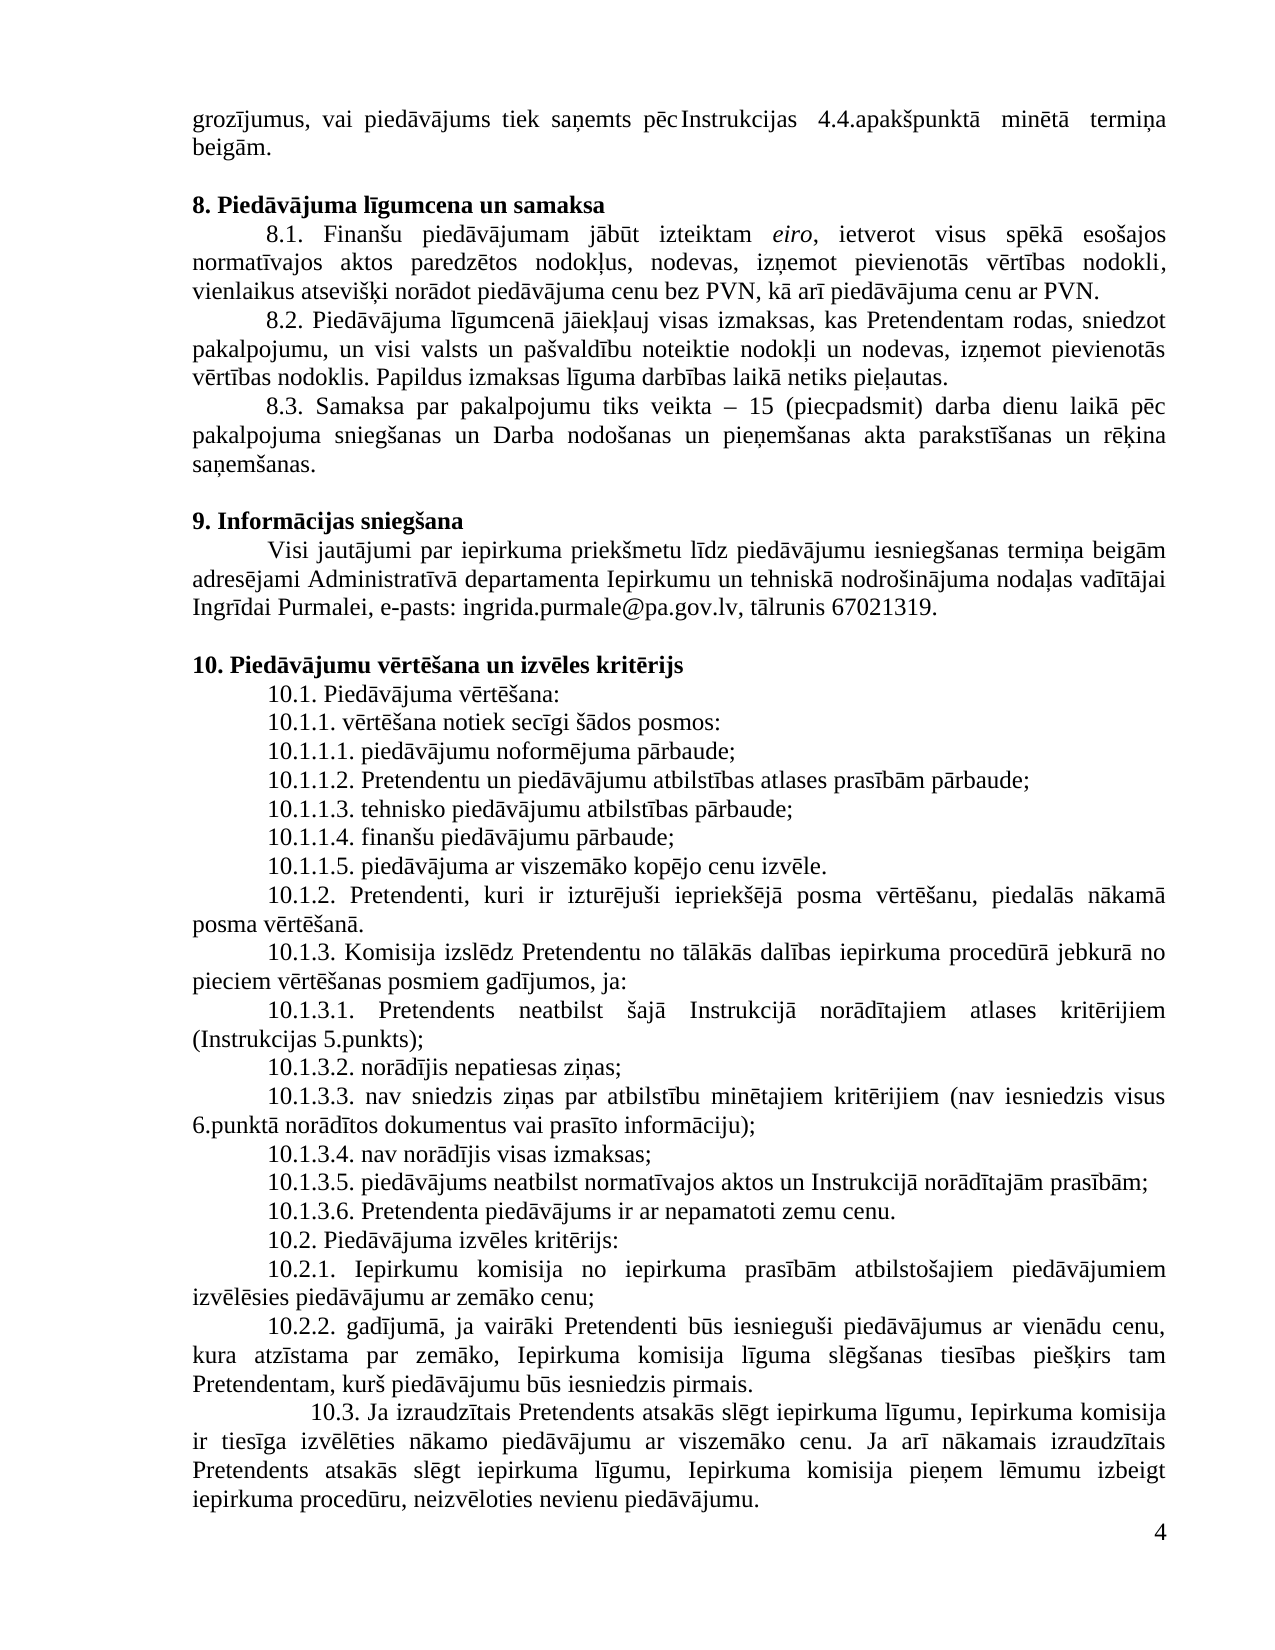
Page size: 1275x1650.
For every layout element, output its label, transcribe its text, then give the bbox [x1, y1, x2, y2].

text 10. Piedāvājumu vērtēšana un izvēles kritērijs [192, 650, 1167, 679]
text 10.1.1.3. tehnisko piedāvājumu atbilstības pārbaude; [192, 794, 1167, 822]
text Visi jautājumi par iepirkuma priekšmetu līdz piedāvājumu iesniegšanas termiņa beigām adresējami Administratīvā departamenta Iepirkumu un tehniskā nodrošinājuma nodaļas vadītājai Ingrīdai Purmalei, e-pasts: ingrida.purmale@pa.gov.lv, tālrunis 67021319. [192, 535, 1167, 621]
text 8.2. Piedāvājuma līgumcenā jāiekļauj visas izmaksas, kas Pretendentam rodas, sniedzot pakalpojumu, un visi valsts un pašvaldību noteiktie nodokļi un nodevas, izņemot pievienotās vērtības nodoklis. Papildus izmaksas līguma darbības laikā netiks pieļautas. [192, 305, 1167, 391]
text 10.1.1.1. piedāvājumu noformējuma pārbaude; [192, 736, 1167, 765]
text 10.3. Ja izraudzītais Pretendents atsakās slēgt iepirkuma līgumu, Iepirkuma komisija ir tiesīga izvēlēties nākamo piedāvājumu ar viszemāko cenu. Ja arī nākamais izraudzītais Pretendents atsakās slēgt iepirkuma līgumu, Iepirkuma komisija pieņem lēmumu izbeigt iepirkuma procedūru, neizvēloties nevienu piedāvājumu. [192, 1397, 1167, 1512]
text 10.1.2. Pretendenti, kuri ir izturējuši iepriekšējā posma vērtēšanu, piedalās nākamā posma vērtēšanā. [192, 880, 1167, 937]
list 8.1. Finanšu piedāvājumam jābūt izteiktam eiro, ietverot visus spēkā esošajos normatīvajos aktos paredzētos nodokļus, nodevas, izņemot pievienotās vērtības nodokli, vienlaikus atsevišķi norādot piedāvājuma cenu bez PVN, kā arī piedāvājuma cenu ar PVN. [192, 219, 1167, 305]
text 10.1.3.5. piedāvājums neatbilst normatīvajos aktos un Instrukcijā norādītajām prasībām; [192, 1167, 1167, 1196]
text 10.1.1. vērtēšana notiek secīgi šādos posmos: [192, 707, 1167, 736]
text 10.1. Piedāvājuma vērtēšana: [192, 679, 1167, 707]
text 10.1.3.3. nav sniedzis ziņas par atbilstību minētajiem kritērijiem (nav iesniedzis visus 6.punktā norādītos dokumentus vai prasīto informāciju); [192, 1081, 1167, 1139]
text 10.1.1.4. finanšu piedāvājumu pārbaude; [192, 822, 1167, 851]
text 10.2.2. gadījumā, ja vairāki Pretendenti būs iesnieguši piedāvājumus ar vienādu cenu, kura atzīstama par zemāko, Iepirkuma komisija līguma slēgšanas tiesības piešķirs tam Pretendentam, kurš piedāvājumu būs iesniedzis pirmais. [192, 1311, 1167, 1397]
text 10.1.1.2. Pretendentu un piedāvājumu atbilstības atlases prasībām pārbaude; [192, 765, 1167, 794]
text 10.1.3.1. Pretendents neatbilst šajā Instrukcijā norādītajiem atlases kritērijiem (Instrukcijas 5.punkts); [192, 995, 1167, 1052]
text 10.1.3. Komisija izslēdz Pretendentu no tālākās dalības iepirkuma procedūrā jebkurā no pieciem vērtēšanas posmiem gadījumos, ja: [192, 937, 1167, 995]
text 10.1.3.6. Pretendenta piedāvājums ir ar nepamatoti zemu cenu. [192, 1196, 1167, 1225]
text 8.3. Samaksa par pakalpojumu tiks veikta – 15 (piecpadsmit) darba dienu laikā pēc pakalpojuma sniegšanas un Darba nodošanas un pieņemšanas akta parakstīšanas un rēķina saņemšanas. [192, 391, 1167, 477]
text 10.2. Piedāvājuma izvēles kritērijs: [192, 1225, 1167, 1254]
text 10.1.3.4. nav norādījis visas izmaksas; [192, 1139, 1167, 1167]
text 10.1.3.2. norādījis nepatiesas ziņas; [192, 1052, 1167, 1081]
text 9. Informācijas sniegšana [192, 506, 1167, 535]
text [192, 104, 1167, 161]
text 10.1.1.5. piedāvājuma ar viszemāko kopējo cenu izvēle. [192, 851, 1167, 880]
text 10.2.1. Iepirkumu komisija no iepirkuma prasībām atbilstošajiem piedāvājumiem izvēlēsies piedāvājumu ar zemāko cenu; [192, 1254, 1167, 1311]
text 8. Piedāvājuma līgumcena un samaksa [192, 190, 1167, 219]
